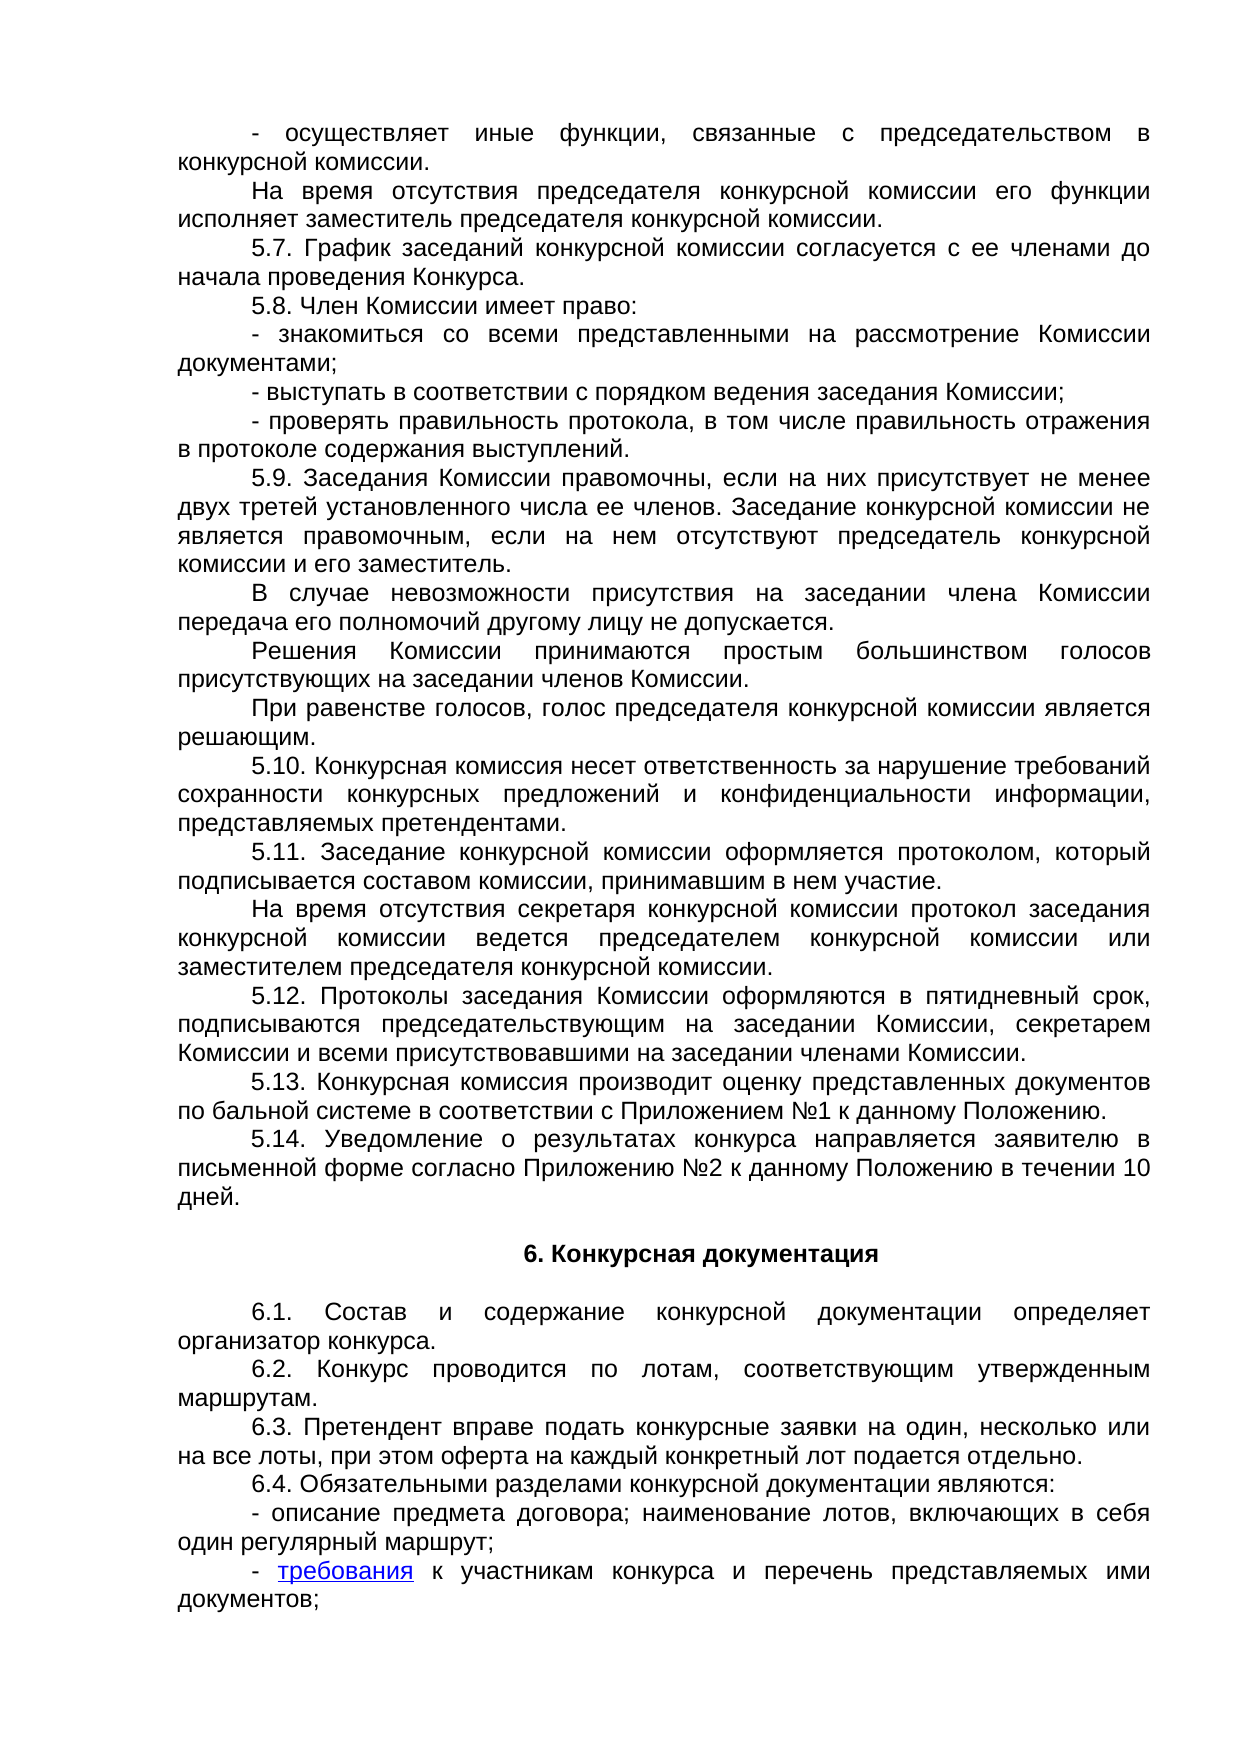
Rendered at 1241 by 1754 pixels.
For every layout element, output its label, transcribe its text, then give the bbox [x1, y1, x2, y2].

text 5.13. Конкурсная комиссия производит оценку представленных документов по бальной системе в соответствии с Приложением №1 к данному Положению. [177, 1067, 1152, 1124]
text В случае невозможности присутствия на заседании члена Комиссии передача его полномочий другому лицу не допускается. [177, 578, 1152, 636]
text 5.14. Уведомление о результатах конкурса направляется заявителю в письменной форме согласно Приложению №2 к данному Положению в течении 10 дней. [177, 1124, 1152, 1211]
text - знакомиться со всеми представленными на рассмотрение Комиссии документами; [177, 319, 1152, 377]
text - требования к участникам конкурса и перечень представляемых ими документов; [177, 1556, 1152, 1613]
text На время отсутствия председателя конкурсной комиссии его функции исполняет заместитель председателя конкурсной комиссии. [177, 176, 1152, 233]
text Решения Комиссии принимаются простым большинством голосов присутствующих на заседании членов Комиссии. [177, 636, 1152, 693]
text 6.4. Обязательными разделами конкурсной документации являются: [177, 1469, 1152, 1498]
text 6.1. Состав и содержание конкурсной документации определяет организатор конкурса. [177, 1297, 1152, 1354]
text 5.7. График заседаний конкурсной комиссии согласуется с ее членами до начала проведения Конкурса. [177, 233, 1152, 291]
text 6.2. Конкурс проводится по лотам, соответствующим утвержденным маршрутам. [177, 1354, 1152, 1412]
text 5.11. Заседание конкурсной комиссии оформляется протоколом, который подписывается составом комиссии, принимавшим в нем участие. [177, 837, 1152, 894]
text - проверять правильность протокола, в том числе правильность отражения в протоколе содержания выступлений. [177, 406, 1152, 463]
text На время отсутствия секретаря конкурсной комиссии протокол заседания конкурсной комиссии ведется председателем конкурсной комиссии или заместителем председателя конкурсной комиссии. [177, 894, 1152, 981]
text При равенстве голосов, голос председателя конкурсной комиссии является решающим. [177, 693, 1152, 751]
text - описание предмета договора; наименование лотов, включающих в себя один регулярный маршрут; [177, 1498, 1152, 1556]
text 5.10. Конкурсная комиссия несет ответственность за нарушение требований сохранности конкурсных предложений и конфиденциальности информации, представляемых претендентами. [177, 751, 1152, 837]
text 5.9. Заседания Комиссии правомочны, если на них присутствует не менее двух третей установленного числа ее членов. Заседание конкурсной комиссии не является правомочным, если на нем отсутствуют председатель конкурсной комиссии и его заместитель. [177, 463, 1152, 578]
text 6.3. Претендент вправе подать конкурсные заявки на один, несколько или на все лоты, при этом оферта на каждый конкретный лот подается отдельно. [177, 1412, 1152, 1469]
text 6. Конкурсная документация [177, 1239, 1152, 1268]
text 5.8. Член Комиссии имеет право: [177, 291, 1152, 319]
text - выступать в соответствии с порядком ведения заседания Комиссии; [177, 377, 1152, 406]
text 5.12. Протоколы заседания Комиссии оформляются в пятидневный срок, подписываются председательствующим на заседании Комиссии, секретарем Комиссии и всеми присутствовавшими на заседании членами Комиссии. [177, 981, 1152, 1067]
text - осуществляет иные функции, связанные с председательством в конкурсной комиссии. [177, 118, 1152, 176]
